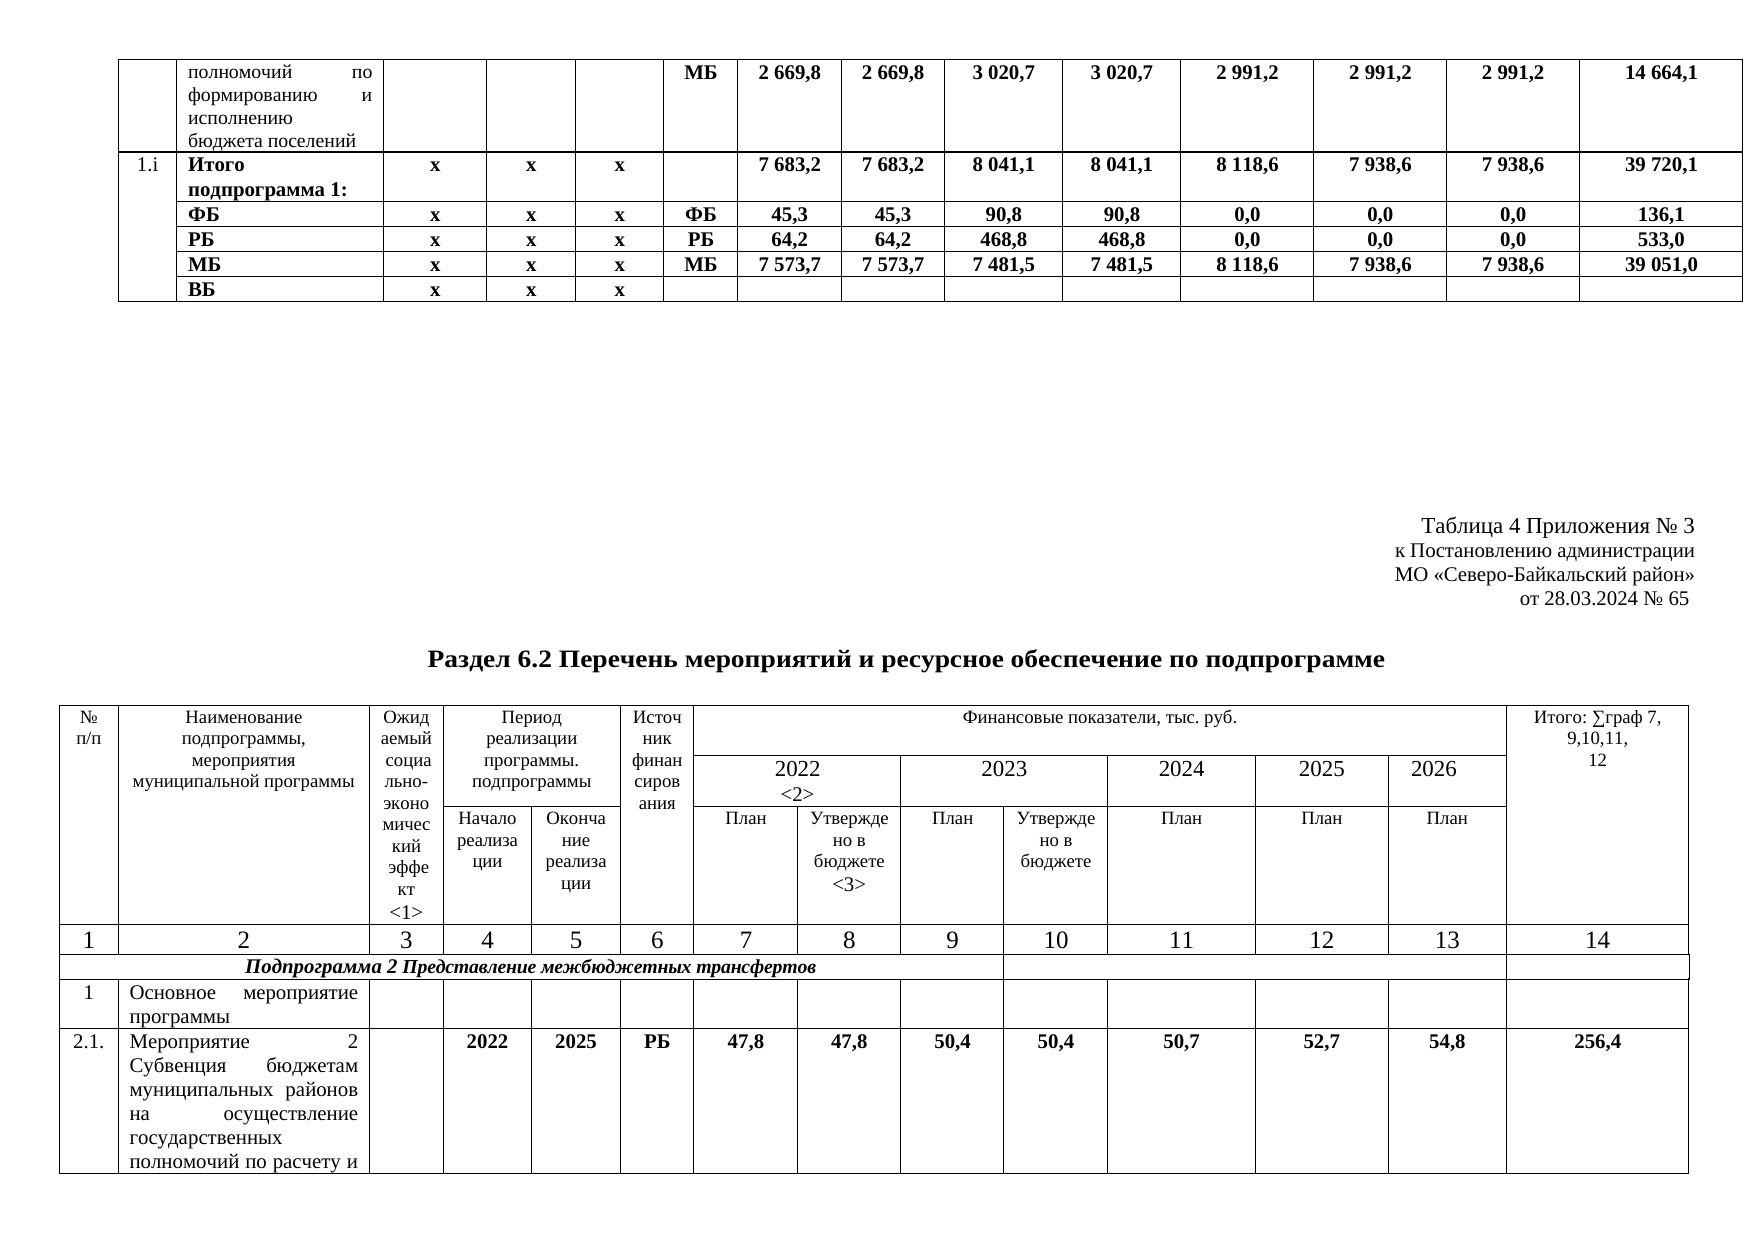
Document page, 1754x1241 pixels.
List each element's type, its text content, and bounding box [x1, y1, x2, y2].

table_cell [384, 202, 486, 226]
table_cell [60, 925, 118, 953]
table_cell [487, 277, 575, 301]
text к Постановлению администрации [118, 538, 1695, 562]
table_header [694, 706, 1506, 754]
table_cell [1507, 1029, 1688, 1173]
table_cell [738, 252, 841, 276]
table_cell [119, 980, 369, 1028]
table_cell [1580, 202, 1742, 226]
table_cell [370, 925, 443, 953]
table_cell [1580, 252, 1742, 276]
text МО «Северо-Байкальский район» [118, 562, 1695, 586]
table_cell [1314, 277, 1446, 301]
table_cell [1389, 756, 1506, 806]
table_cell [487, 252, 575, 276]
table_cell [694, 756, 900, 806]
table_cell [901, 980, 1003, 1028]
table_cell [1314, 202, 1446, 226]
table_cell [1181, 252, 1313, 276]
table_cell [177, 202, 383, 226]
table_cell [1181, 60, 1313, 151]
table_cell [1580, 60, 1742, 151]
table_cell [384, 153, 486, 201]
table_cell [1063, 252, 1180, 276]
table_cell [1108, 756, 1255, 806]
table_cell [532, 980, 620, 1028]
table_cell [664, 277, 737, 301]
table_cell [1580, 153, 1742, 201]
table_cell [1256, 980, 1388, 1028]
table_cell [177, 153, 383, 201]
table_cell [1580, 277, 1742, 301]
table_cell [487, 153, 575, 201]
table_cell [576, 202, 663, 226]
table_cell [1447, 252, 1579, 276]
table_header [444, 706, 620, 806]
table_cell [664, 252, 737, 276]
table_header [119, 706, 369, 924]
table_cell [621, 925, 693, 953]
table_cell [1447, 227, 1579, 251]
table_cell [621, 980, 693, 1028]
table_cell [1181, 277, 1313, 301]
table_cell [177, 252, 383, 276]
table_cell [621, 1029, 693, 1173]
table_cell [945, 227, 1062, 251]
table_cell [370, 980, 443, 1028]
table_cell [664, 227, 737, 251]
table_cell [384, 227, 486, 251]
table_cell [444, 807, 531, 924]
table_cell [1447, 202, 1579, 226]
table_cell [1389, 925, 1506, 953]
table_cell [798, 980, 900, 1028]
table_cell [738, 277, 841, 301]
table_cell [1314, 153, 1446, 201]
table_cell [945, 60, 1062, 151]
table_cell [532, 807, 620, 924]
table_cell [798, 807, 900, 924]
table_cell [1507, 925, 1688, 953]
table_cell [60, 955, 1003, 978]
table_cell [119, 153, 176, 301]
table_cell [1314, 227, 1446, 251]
text Раздел 6.2 Перечень мероприятий и ресурсное обеспечение по подпрограмме [124, 644, 1689, 673]
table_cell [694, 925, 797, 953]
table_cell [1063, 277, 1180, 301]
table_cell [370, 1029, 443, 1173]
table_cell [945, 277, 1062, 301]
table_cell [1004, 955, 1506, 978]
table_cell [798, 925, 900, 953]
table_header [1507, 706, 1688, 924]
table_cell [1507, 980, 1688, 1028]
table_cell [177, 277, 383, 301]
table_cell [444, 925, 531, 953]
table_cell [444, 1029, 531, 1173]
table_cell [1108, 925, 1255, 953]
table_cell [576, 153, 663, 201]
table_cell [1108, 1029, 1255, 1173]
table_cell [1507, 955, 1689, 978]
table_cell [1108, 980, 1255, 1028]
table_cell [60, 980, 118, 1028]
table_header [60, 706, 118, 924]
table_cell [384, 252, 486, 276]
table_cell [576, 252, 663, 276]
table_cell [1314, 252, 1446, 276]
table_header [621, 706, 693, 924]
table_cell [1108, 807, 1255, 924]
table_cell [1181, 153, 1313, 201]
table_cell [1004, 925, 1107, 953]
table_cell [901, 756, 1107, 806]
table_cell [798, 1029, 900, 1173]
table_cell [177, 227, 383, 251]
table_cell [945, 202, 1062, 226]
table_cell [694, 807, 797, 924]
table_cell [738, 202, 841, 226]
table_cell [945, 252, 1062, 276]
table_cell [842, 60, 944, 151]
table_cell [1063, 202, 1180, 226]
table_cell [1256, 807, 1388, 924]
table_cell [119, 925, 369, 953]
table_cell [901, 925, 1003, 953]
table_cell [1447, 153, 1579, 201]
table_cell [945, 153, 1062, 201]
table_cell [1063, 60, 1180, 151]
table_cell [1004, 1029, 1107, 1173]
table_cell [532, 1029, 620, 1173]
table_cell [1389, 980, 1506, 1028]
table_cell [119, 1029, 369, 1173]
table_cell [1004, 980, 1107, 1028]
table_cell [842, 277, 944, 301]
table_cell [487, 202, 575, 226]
text Таблица 4 Приложения № 3 [118, 512, 1695, 538]
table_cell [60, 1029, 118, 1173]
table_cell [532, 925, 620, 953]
text от 28.03.2024 № 65 [124, 586, 1689, 610]
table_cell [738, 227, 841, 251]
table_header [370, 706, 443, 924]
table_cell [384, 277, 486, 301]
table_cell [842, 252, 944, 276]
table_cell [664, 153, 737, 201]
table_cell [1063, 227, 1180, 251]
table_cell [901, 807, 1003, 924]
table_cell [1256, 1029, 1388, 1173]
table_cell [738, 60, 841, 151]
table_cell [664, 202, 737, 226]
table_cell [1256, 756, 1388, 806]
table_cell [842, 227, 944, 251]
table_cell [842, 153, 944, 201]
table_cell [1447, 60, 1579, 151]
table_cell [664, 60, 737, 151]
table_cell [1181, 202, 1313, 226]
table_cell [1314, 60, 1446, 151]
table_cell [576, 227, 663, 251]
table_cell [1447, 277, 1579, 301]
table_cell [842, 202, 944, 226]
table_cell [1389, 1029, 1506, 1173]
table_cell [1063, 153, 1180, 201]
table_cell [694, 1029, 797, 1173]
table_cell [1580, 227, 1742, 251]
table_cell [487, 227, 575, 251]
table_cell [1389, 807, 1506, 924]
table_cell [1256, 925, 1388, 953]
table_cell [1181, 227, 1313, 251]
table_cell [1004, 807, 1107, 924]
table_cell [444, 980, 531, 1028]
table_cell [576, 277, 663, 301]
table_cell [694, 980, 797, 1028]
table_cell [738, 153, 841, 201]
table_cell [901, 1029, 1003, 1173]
